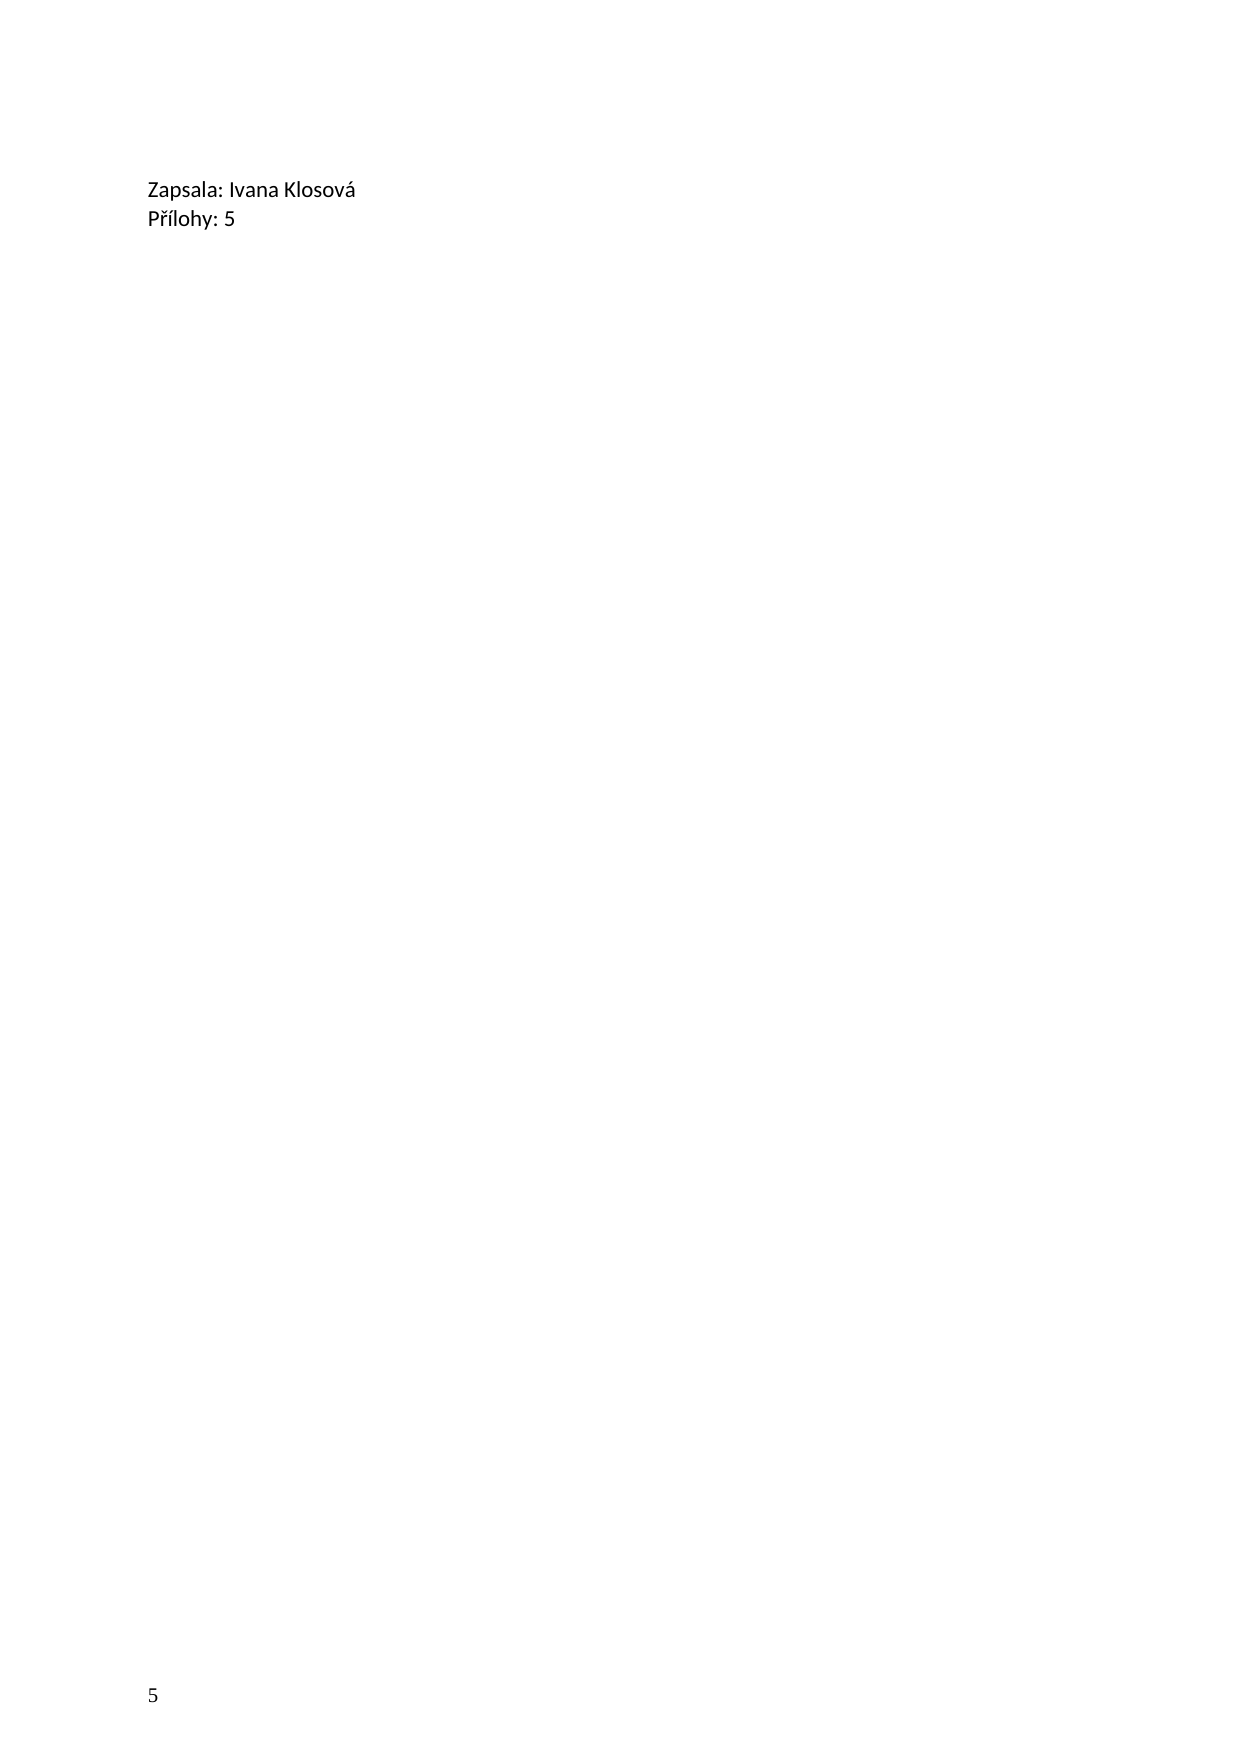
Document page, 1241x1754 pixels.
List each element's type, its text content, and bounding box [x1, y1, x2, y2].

text Zapsala: Ivana Klosová [148, 176, 1093, 204]
text Přílohy: 5 [148, 204, 1093, 232]
